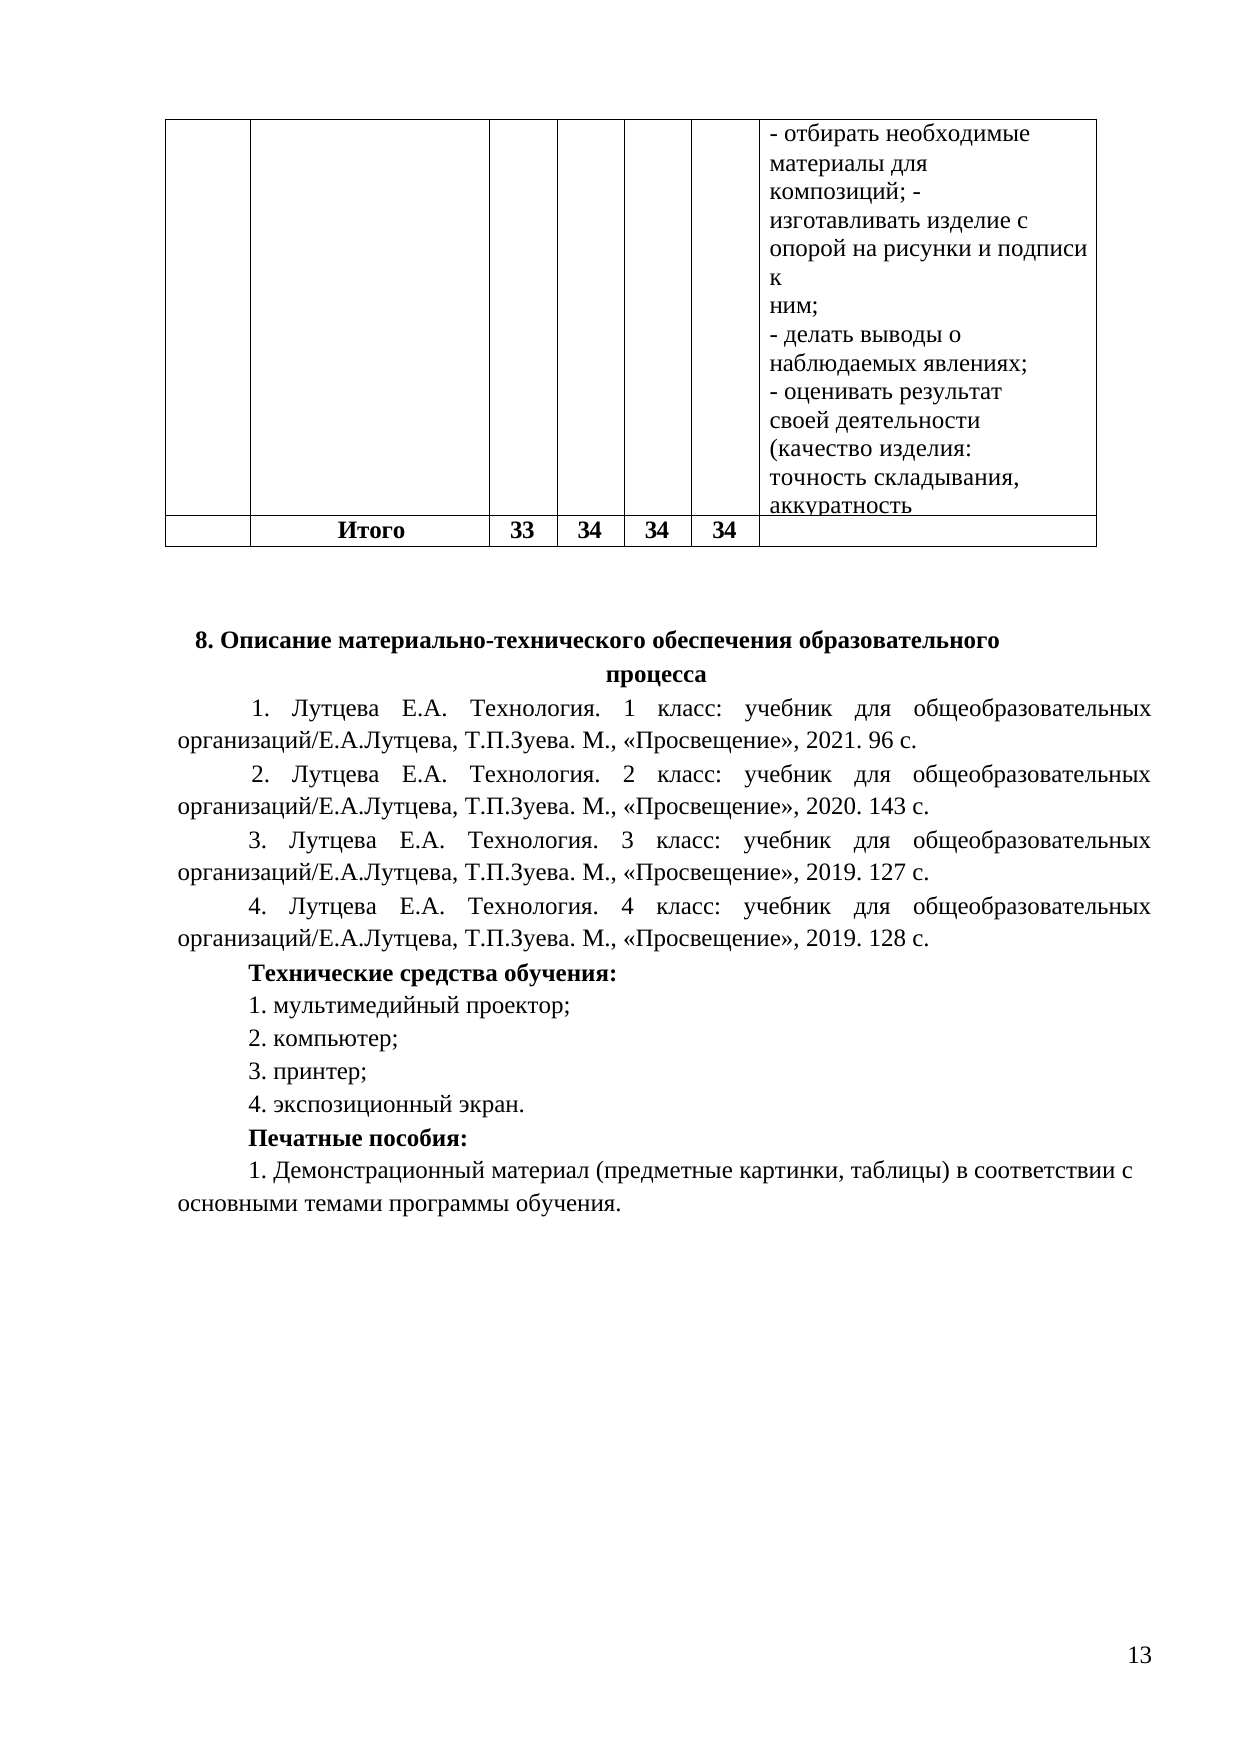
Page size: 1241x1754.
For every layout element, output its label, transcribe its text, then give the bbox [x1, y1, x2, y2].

table_header [166, 120, 250, 515]
text организаций/Е.А.Лутцева, Т.П.Зуева. М., «Просвещение», 2020. 143 с. [177, 791, 1240, 820]
text 2. компьютер; [248, 1023, 1240, 1052]
table_header [625, 120, 691, 515]
text процесса [606, 659, 1240, 688]
table_cell 34 [558, 516, 624, 546]
text 13 [1127, 1640, 1240, 1668]
text организаций/Е.А.Лутцева, Т.П.Зуева. М., «Просвещение», 2021. 96 с. [177, 725, 1240, 754]
table_cell 34 [692, 516, 759, 546]
text Печатные пособия: [248, 1123, 1240, 1151]
table_cell [760, 516, 1096, 546]
table_cell Итого [251, 516, 489, 546]
text 3. Лутцева Е.А. Технология. 3 класс: учебник для общеобразовательных [248, 825, 1240, 854]
table_header [490, 120, 557, 515]
text 4. экспозиционный экран. [248, 1089, 1240, 1118]
table_cell 34 [625, 516, 691, 546]
text 1. мультимедийный проектор; [248, 990, 1240, 1019]
table_header [692, 120, 759, 515]
text Технические средства обучения: [248, 958, 1240, 986]
text 3. принтер; [248, 1056, 1240, 1085]
text основными темами программы обучения. [177, 1188, 1240, 1217]
table_header [251, 120, 489, 515]
table_header - отбирать необходимые материалы для композиций; - изготавливать изделие с опорой на рисунки и подписи к ним; - делать выводы о наблюдаемых явлениях; - оценивать результат своей деятельности (качество изделия: точность складывания, аккуратность наклеивания, общая эстетичность); - обобщать (называть) то новое, что освоено. [760, 120, 1096, 515]
text 8. Описание материально-технического обеспечения образовательного [195, 625, 1240, 653]
text организаций/Е.А.Лутцева, Т.П.Зуева. М., «Просвещение», 2019. 127 с. [177, 857, 1240, 886]
text 2. Лутцева Е.А. Технология. 2 класс: учебник для общеобразовательных [251, 759, 1240, 788]
text 1. Лутцева Е.А. Технология. 1 класс: учебник для общеобразовательных [251, 693, 1240, 722]
text организаций/Е.А.Лутцева, Т.П.Зуева. М., «Просвещение», 2019. 128 с. [177, 923, 1240, 952]
table_header [558, 120, 624, 515]
text 1. Демонстрационный материал (предметные картинки, таблицы) в соответствии с [248, 1155, 1240, 1184]
text 4. Лутцева Е.А. Технология. 4 класс: учебник для общеобразовательных [248, 891, 1240, 920]
table_cell 33 [490, 516, 557, 546]
table_cell [166, 516, 250, 546]
